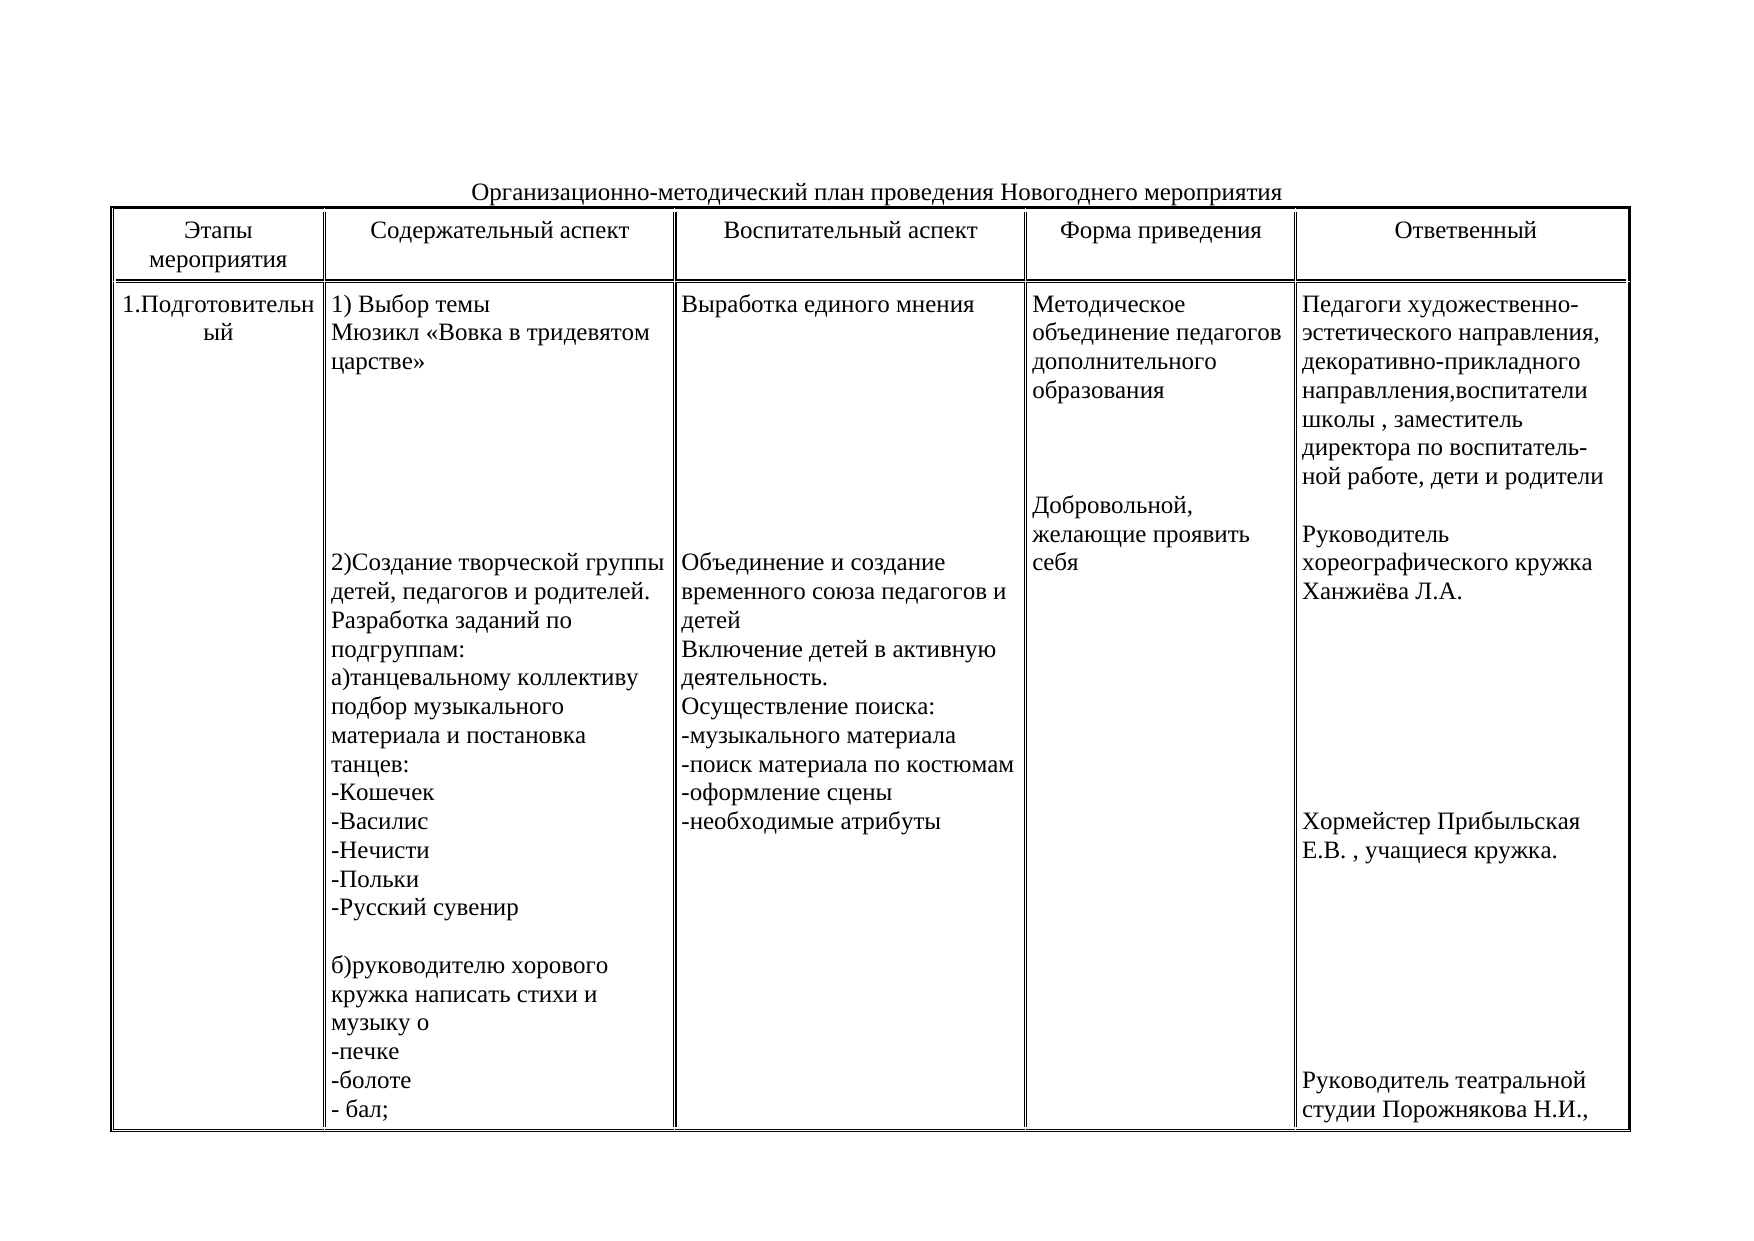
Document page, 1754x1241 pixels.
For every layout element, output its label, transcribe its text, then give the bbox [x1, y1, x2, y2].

table_header Воспитательный аспект [675, 209, 1026, 279]
text Организационно-методический план проведения Новогоднего мероприятия [118, 177, 1636, 206]
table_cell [1026, 283, 1296, 1129]
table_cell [675, 283, 1026, 1129]
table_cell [325, 279, 675, 1129]
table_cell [1296, 279, 1629, 1129]
table_cell 1.Подготовительный [114, 279, 324, 1129]
table_header Этапы мероприятия [114, 209, 324, 279]
table_header Ответвенный [1296, 209, 1628, 279]
table_header Форма приведения [1026, 209, 1296, 279]
table_header Содержательный аспект [325, 208, 675, 279]
